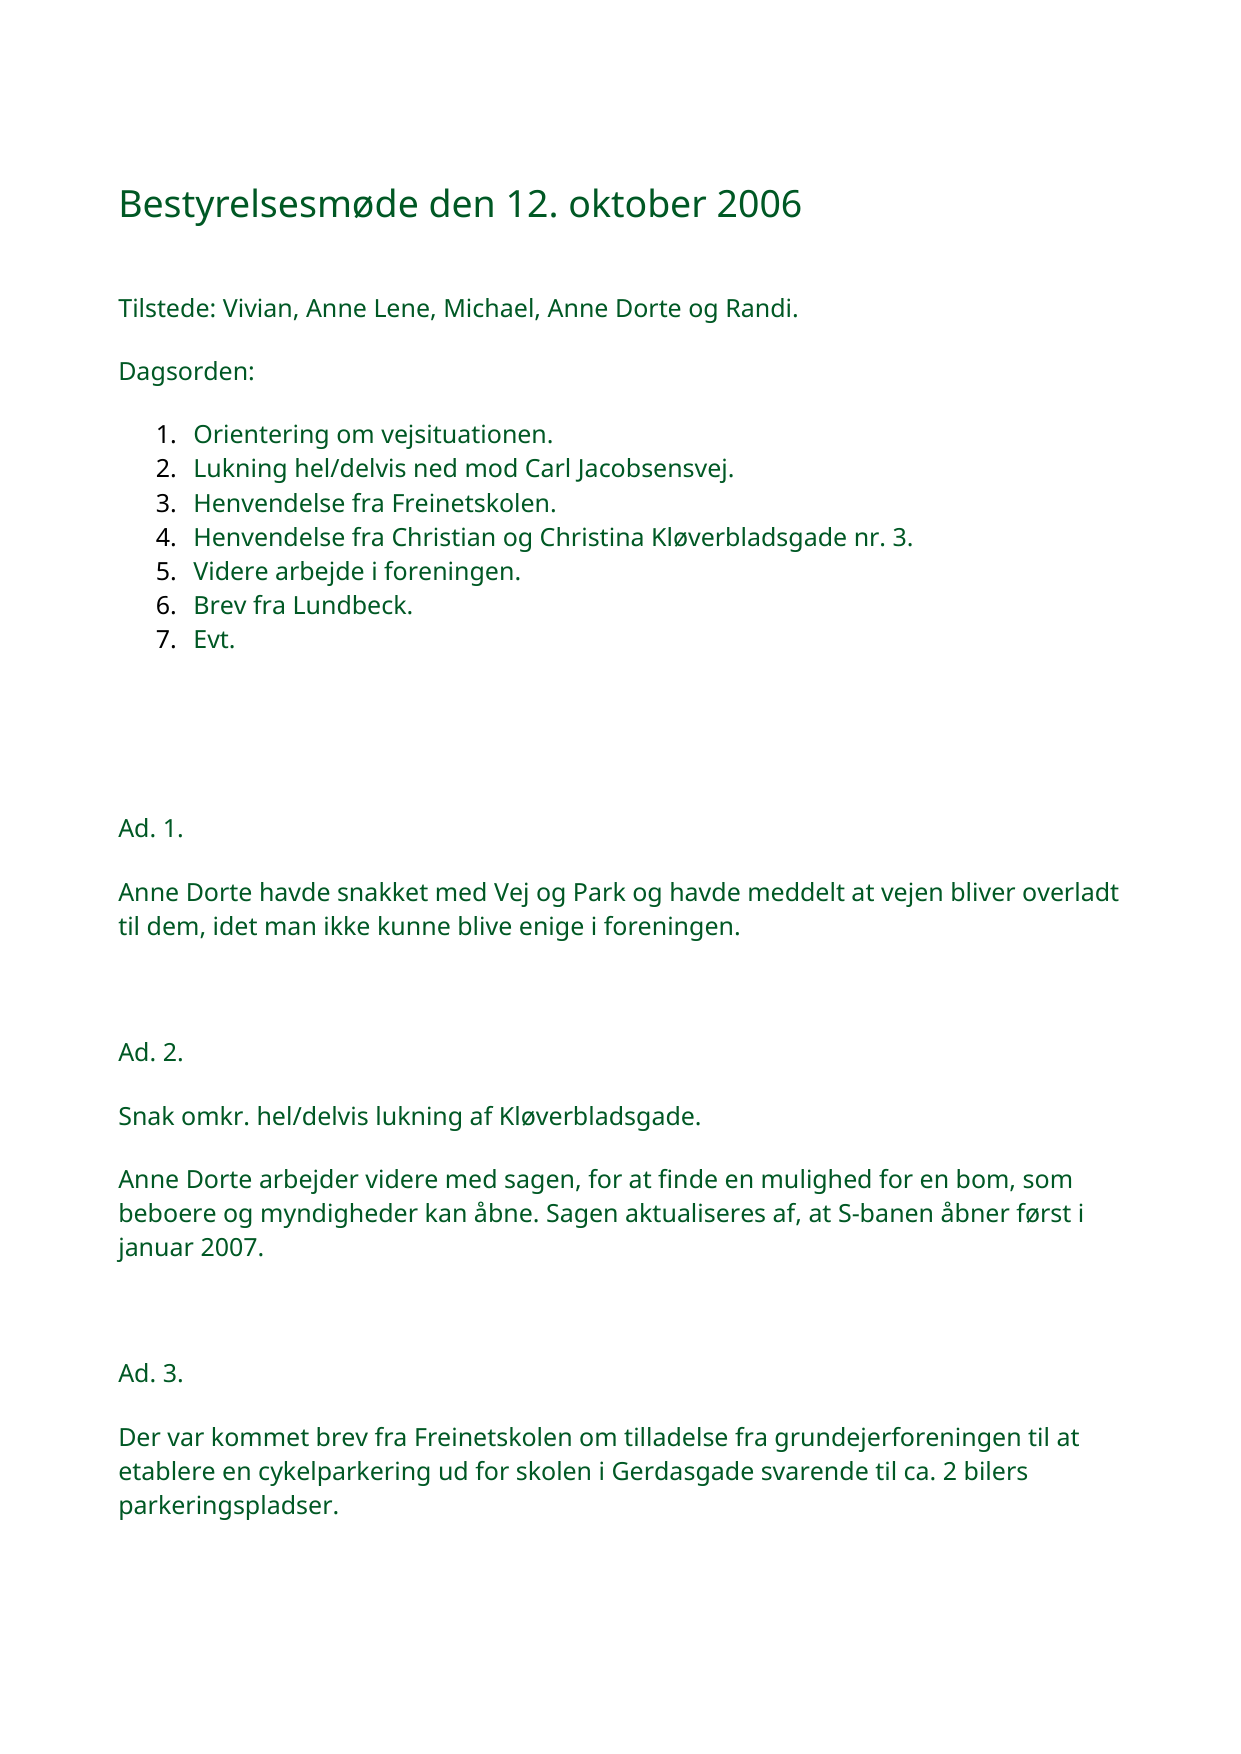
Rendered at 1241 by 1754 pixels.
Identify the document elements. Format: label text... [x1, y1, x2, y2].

text Snak omkr. hel/delvis lukning af Kløverbladsgade. [118, 1098, 1122, 1132]
list Henvendelse fra Freinetskolen. [156, 485, 1122, 519]
text Anne Dorte arbejder videre med sagen, for at finde en mulighed for en bom, som beboere og myndigheder kan åbne. Sagen aktualiseres af, at S-banen åbner først i januar 2007. [118, 1161, 1122, 1263]
text Tilstede: Vivian, Anne Lene, Michael, Anne Dorte og Randi. [118, 291, 1122, 325]
list Lukning hel/delvis ned mod Carl Jacobsensvej. [156, 451, 1122, 485]
list Orientering om vejsituationen. [156, 417, 1122, 451]
list Videre arbejde i foreningen. [156, 553, 1122, 587]
list Evt. [156, 621, 1122, 656]
text Der var kommet brev fra Freinetskolen om tilladelse fra grundejerforeningen til at etablere en cykelparkering ud for skolen i Gerdasgade svarende til ca. 2 bilers parkeringspladser. [118, 1419, 1122, 1521]
text Ad. 3. [118, 1356, 1122, 1390]
text Bestyrelsesmøde den 12. oktober 2006 [118, 177, 1122, 228]
text Ad. 2. [118, 1035, 1122, 1069]
list Brev fra Lundbeck. [156, 587, 1122, 621]
text Dagsorden: [118, 354, 1122, 388]
text Anne Dorte havde snakket med Vej og Park og havde meddelt at vejen bliver overladt til dem, idet man ikke kunne blive enige i foreningen. [118, 874, 1122, 942]
list Henvendelse fra Christian og Christina Kløverbladsgade nr. 3. [156, 519, 1122, 553]
text Ad. 1. [118, 811, 1122, 845]
